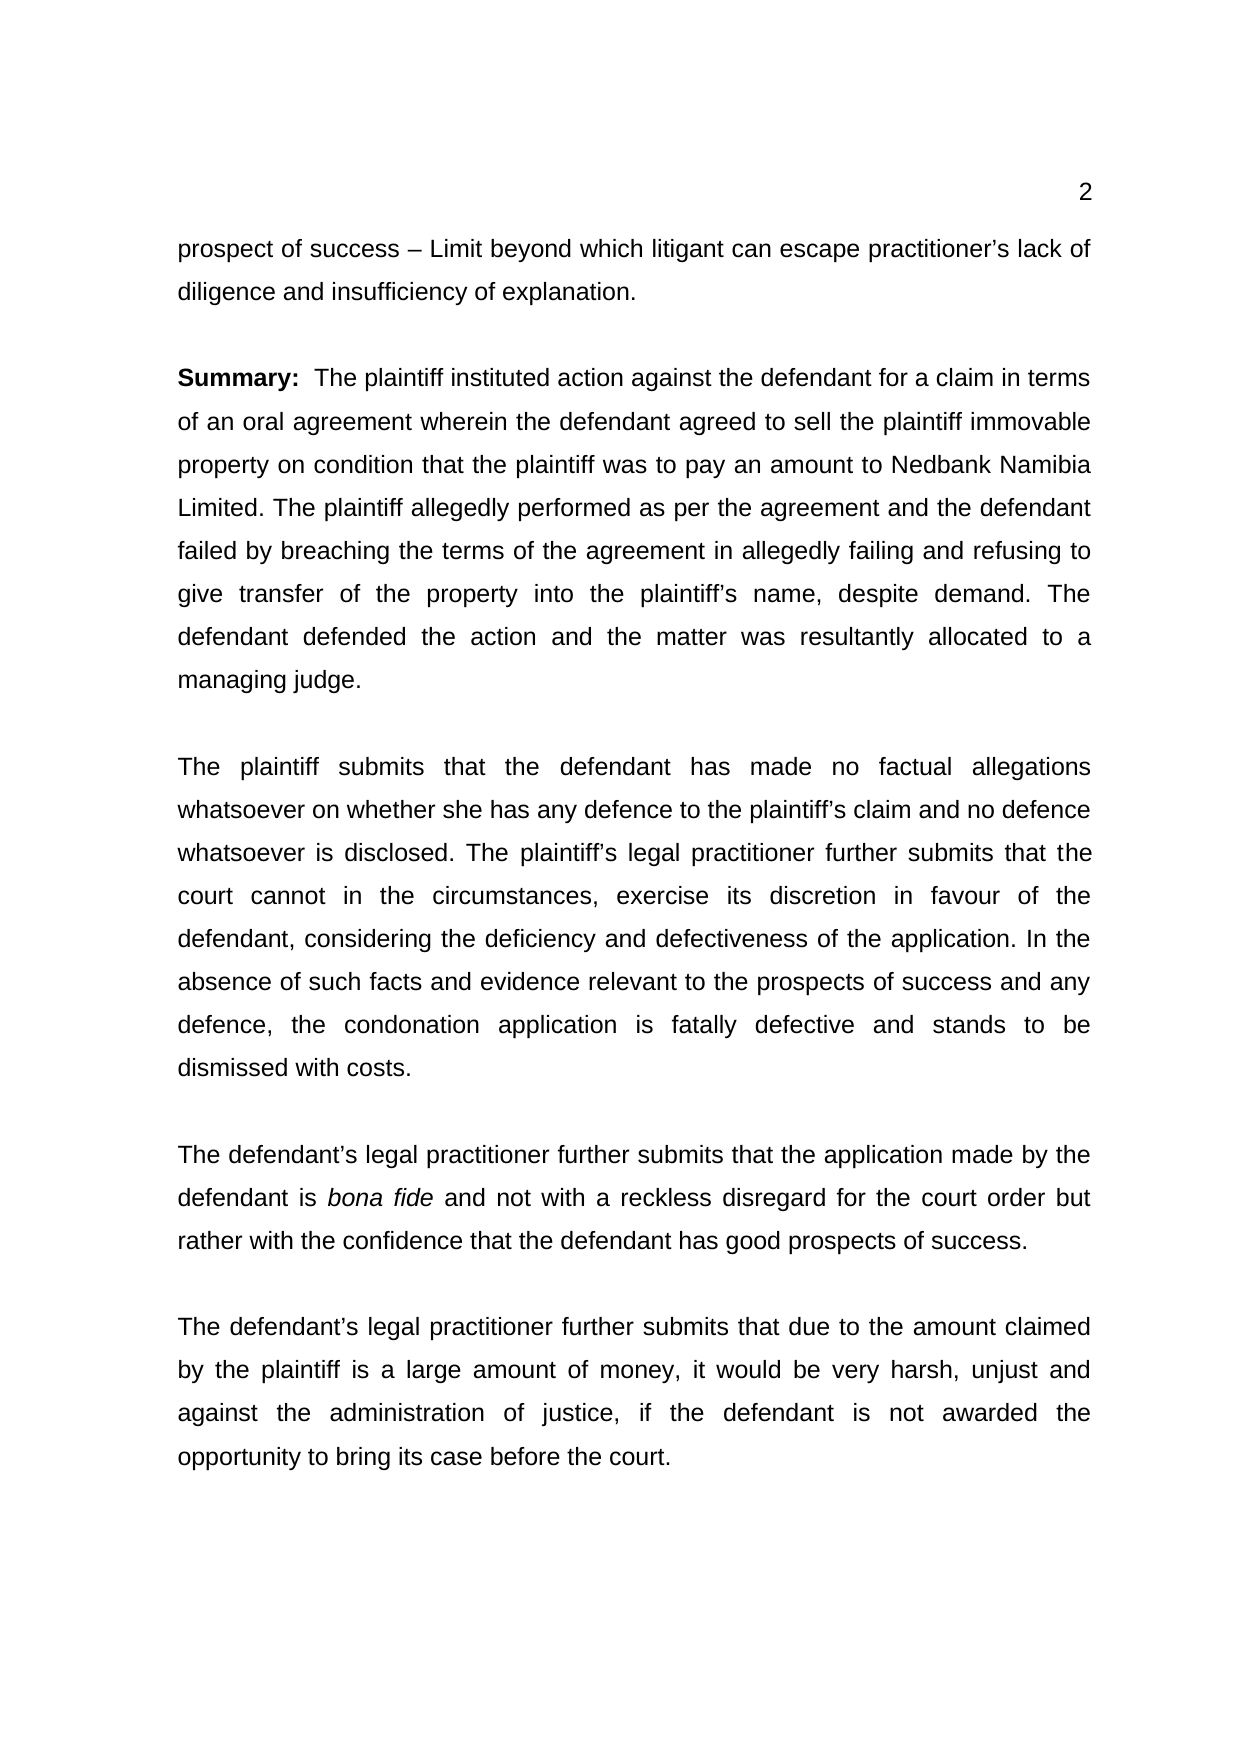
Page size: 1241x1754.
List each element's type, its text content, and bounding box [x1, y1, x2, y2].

text The defendant’s legal practitioner further submits that the application made by the defendant is bona fide and not with a reckless disregard for the court order but rather with the confidence that the defendant has good prospects of success. [177, 1139, 1092, 1254]
text Summary: The plaintiff instituted action against the defendant for a claim in terms of an oral agreement wherein the defendant agreed to sell the plaintiff immovable property on condition that the plaintiff was to pay an amount to Nedbank Namibia Limited. The plaintiff allegedly performed as per the agreement and the defendant failed by breaching the terms of the agreement in allegedly failing and refusing to give transfer of the property into the plaintiff’s name, despite demand. The defendant defended the action and the matter was resultantly allocated to a managing judge. [177, 363, 1092, 694]
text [177, 234, 1092, 306]
text The plaintiff submits that the defendant has made no factual allegations whatsoever on whether she has any defence to the plaintiff’s claim and no defence whatsoever is disclosed. The plaintiff’s legal practitioner further submits that the court cannot in the circumstances, exercise its discretion in favour of the defendant, considering the deficiency and defectiveness of the application. In the absence of such facts and evidence relevant to the prospects of success and any defence, the condonation application is fatally defective and stands to be dismissed with costs. [177, 751, 1092, 1082]
text The defendant’s legal practitioner further submits that due to the amount claimed by the plaintiff is a large amount of money, it would be very harsh, unjust and against the administration of justice, if the defendant is not awarded the opportunity to bring its case before the court. [177, 1312, 1092, 1470]
